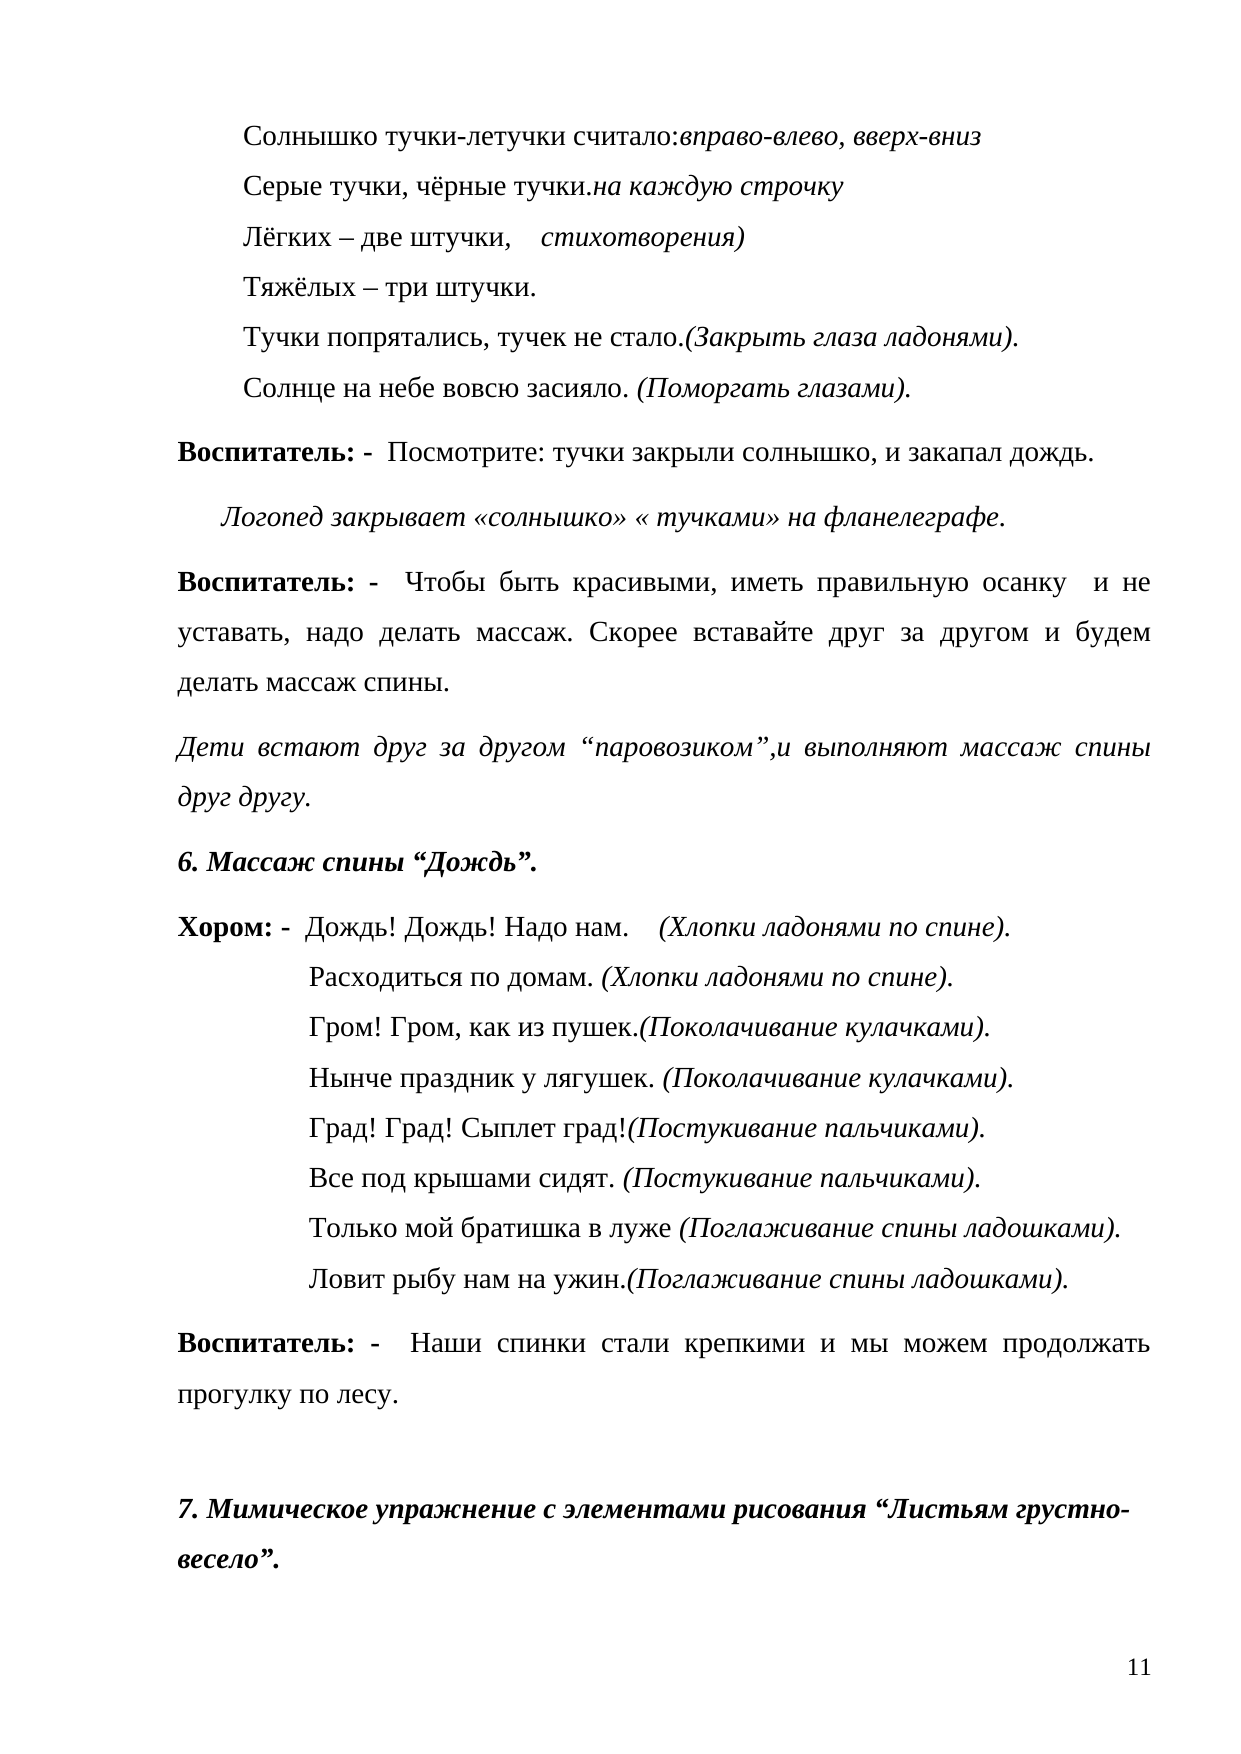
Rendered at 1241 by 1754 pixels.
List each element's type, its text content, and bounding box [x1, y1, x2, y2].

text Тучки попрятались, тучек не стало.(Закрыть глаза ладонями). [177, 319, 1152, 353]
text Гром! Гром, как из пушек.(Поколачивание кулачками). [177, 1009, 1152, 1043]
text Дети встают друг за другом “паровозиком”,и выполняют массаж спины друг другу. [177, 729, 1152, 813]
text Нынче праздник у лягушек. (Поколачивание кулачками). [177, 1060, 1152, 1093]
text Серые тучки, чёрные тучки.на каждую строчку [177, 168, 1152, 202]
text Град! Град! Сыплет град!(Постукивание пальчиками). [177, 1110, 1152, 1143]
text Воспитатель: - Посмотрите: тучки закрыли солнышко, и закапал дождь. [177, 434, 1152, 468]
text 6. Массаж спины “Дождь”. [177, 844, 1152, 878]
text Воспитатель: - Чтобы быть красивыми, иметь правильную осанку и не уставать, надо делать массаж. Скорее вставайте друг за другом и будем делать массаж спины. [177, 564, 1152, 698]
text Солнце на небе вовсю засияло. (Поморгать глазами). [177, 370, 1152, 403]
text Воспитатель: - Наши спинки стали крепкими и мы можем продолжать прогулку по лесу. [177, 1326, 1152, 1409]
text Тяжёлых – три штучки. [177, 269, 1152, 303]
text Логопед закрывает «солнышко» « тучками» на фланелеграфе. [177, 499, 1152, 533]
text Лёгких – две штучки, стихотворения) [177, 219, 1152, 252]
text Расходиться по домам. (Хлопки ладонями по спине). [177, 959, 1152, 993]
text Солнышко тучки-летучки считало:вправо-влево, вверх-вниз [177, 118, 1152, 152]
text 7. Мимическое упражнение с элементами рисования “Листьям грустно-весело”. [177, 1491, 1152, 1575]
text Хором: - Дождь! Дождь! Надо нам. (Хлопки ладонями по спине). [177, 909, 1152, 942]
text Все под крышами сидят. (Постукивание пальчиками). [177, 1160, 1152, 1194]
text Только мой братишка в луже (Поглаживание спины ладошками). [177, 1211, 1152, 1244]
text Ловит рыбу нам на ужин.(Поглаживание спины ладошками). [177, 1261, 1152, 1294]
